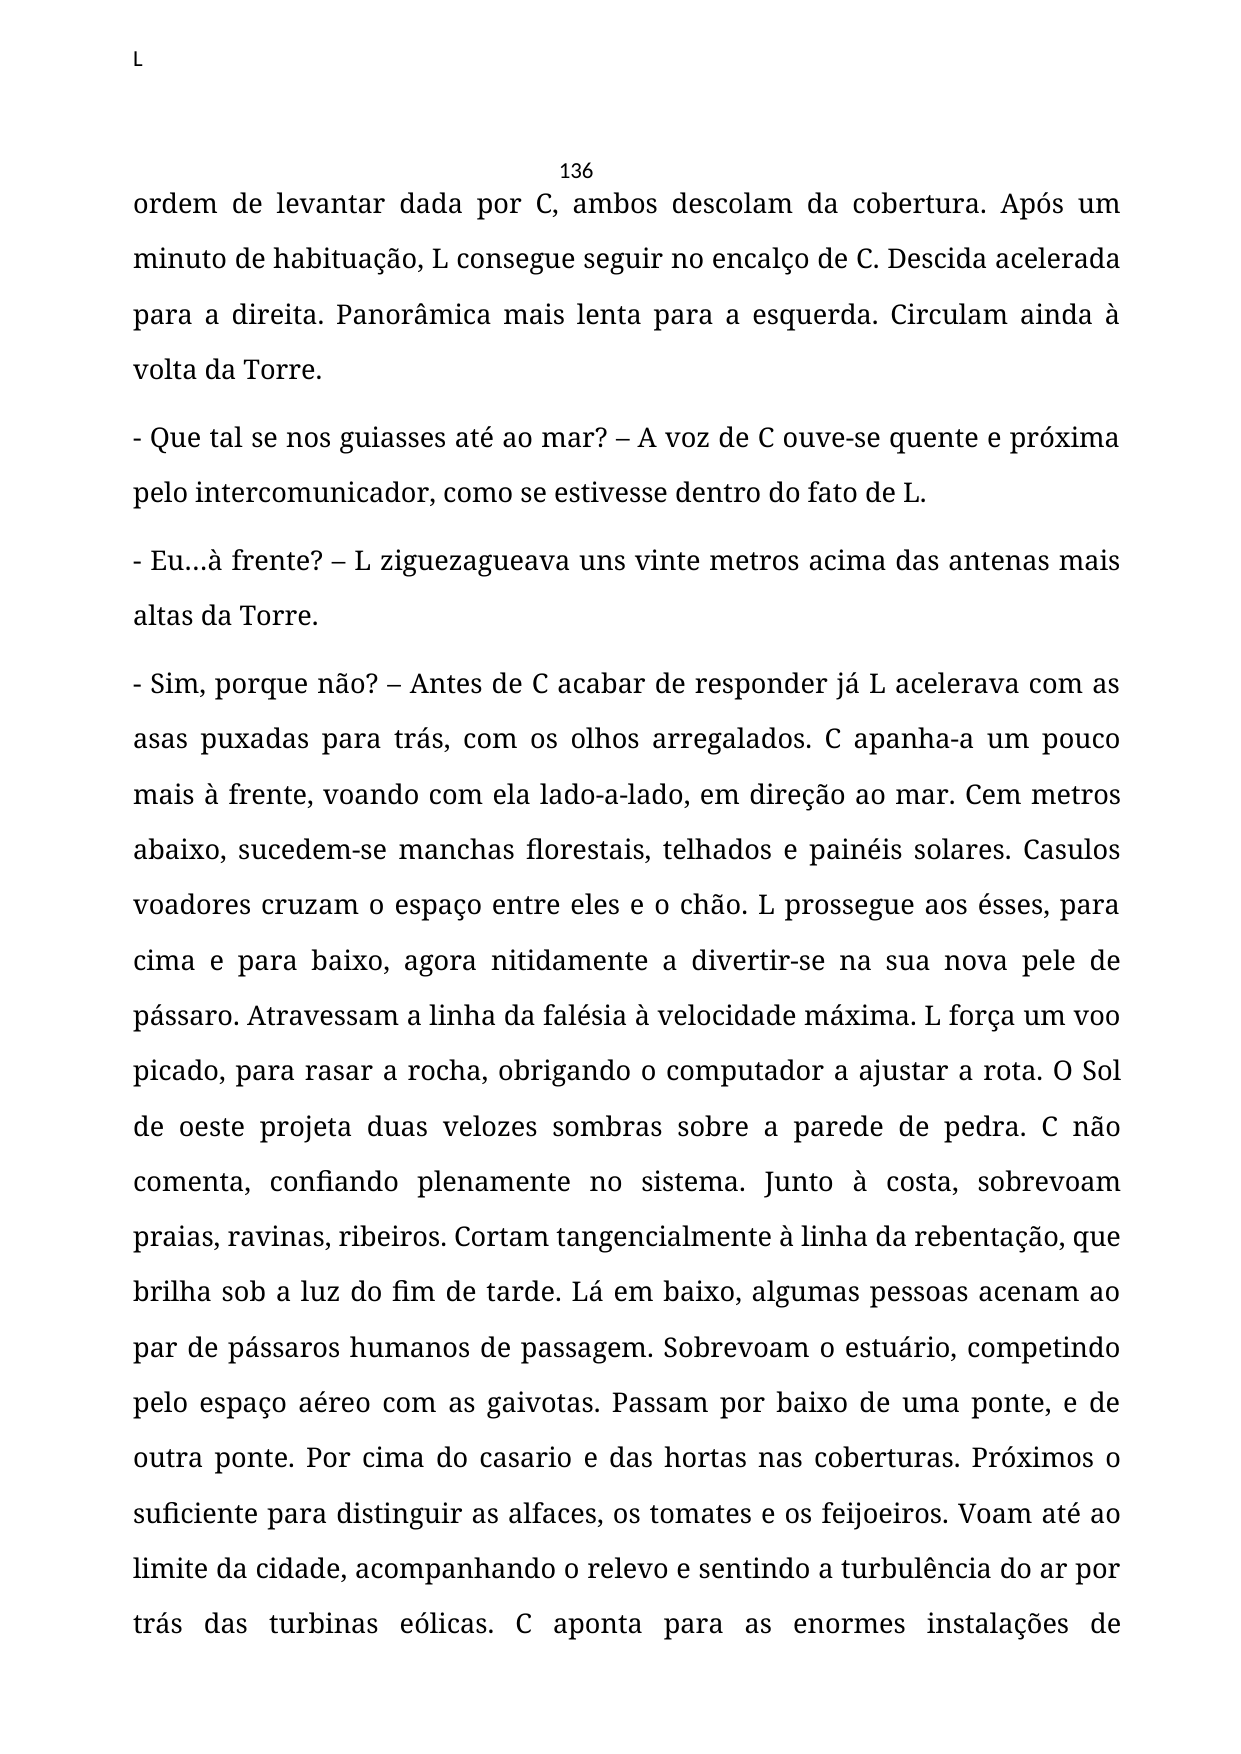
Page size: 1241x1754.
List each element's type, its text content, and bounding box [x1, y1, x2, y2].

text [133, 664, 1122, 1642]
text - Eu…à frente? – L ziguezagueava uns vinte metros acima das antenas mais altas da Torre. [133, 541, 1122, 633]
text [133, 184, 1122, 387]
text - Que tal se nos guiasses até ao mar? – A voz de C ouve-se quente e próxima pelo intercomunicador, como se estivesse dentro do fato de L. [133, 418, 1122, 510]
